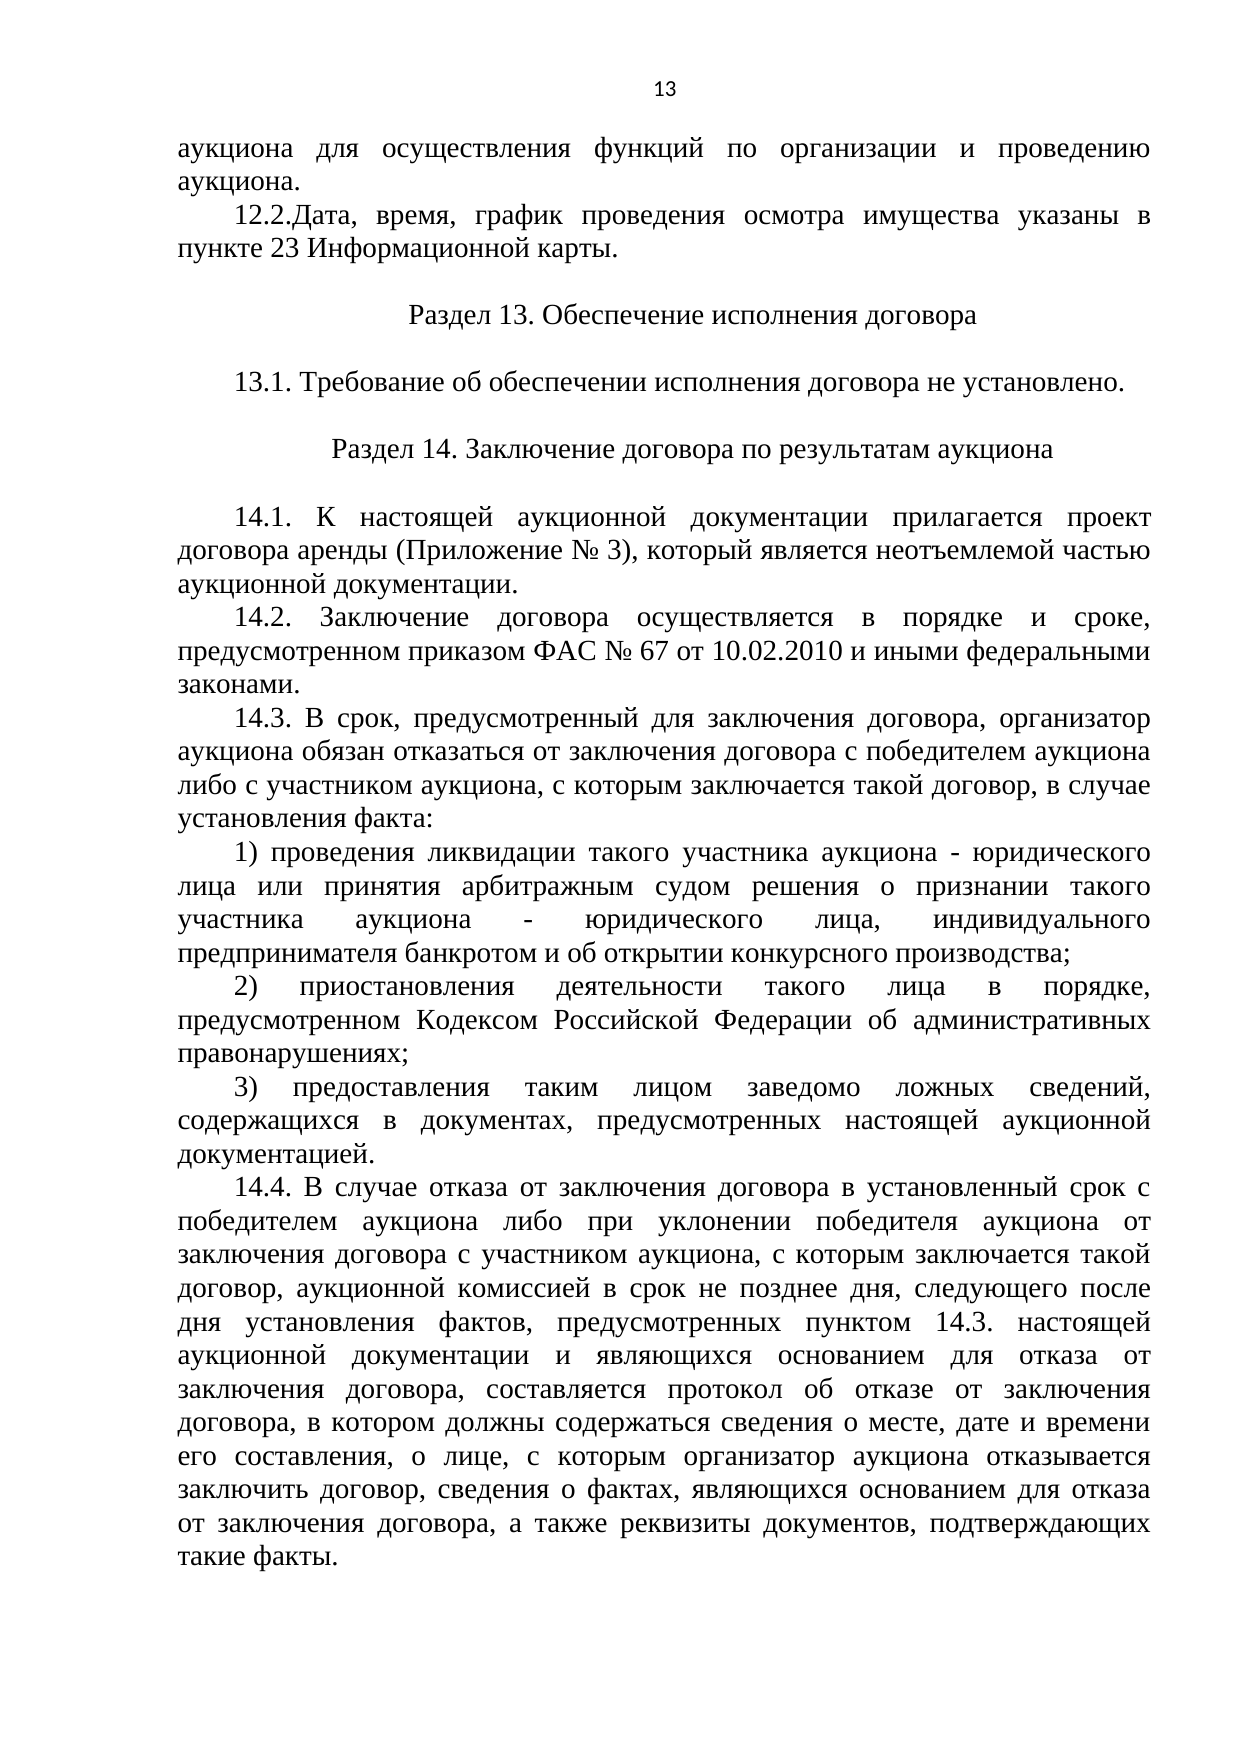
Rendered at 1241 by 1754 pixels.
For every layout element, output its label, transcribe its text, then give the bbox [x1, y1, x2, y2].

text 14.3. В срок, предусмотренный для заключения договора, организатор аукциона обязан отказаться от заключения договора с победителем аукциона либо с участником аукциона, с которым заключается такой договор, в случае установления факта: [177, 700, 1152, 834]
text 14.2. Заключение договора осуществляется в порядке и сроке, предусмотренном приказом ФАС № 67 от 10.02.2010 и иными федеральными законами. [177, 599, 1152, 700]
text 14.1. К настоящей аукционной документации прилагается проект договора аренды (Приложение № 3), который является неотъемлемой частью аукционной документации. [177, 499, 1152, 599]
text 13.1. Требование об обеспечении исполнения договора не установлено. [177, 364, 1152, 398]
text Раздел 14. Заключение договора по результатам аукциона [177, 432, 1152, 465]
text 1) проведения ликвидации такого участника аукциона - юридического лица или принятия арбитражным судом решения о признании такого участника аукциона - юридического лица, индивидуального предпринимателя банкротом и об открытии конкурсного производства; [177, 834, 1152, 968]
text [177, 130, 1152, 197]
text 2) приостановления деятельности такого лица в порядке, предусмотренном Кодексом Российской Федерации об административных правонарушениях; [177, 968, 1152, 1069]
text 3) предоставления таким лицом заведомо ложных сведений, содержащихся в документах, предусмотренных настоящей аукционной документацией. [177, 1069, 1152, 1169]
text 14.4. В случае отказа от заключения договора в установленный срок с победителем аукциона либо при уклонении победителя аукциона от заключения договора с участником аукциона, с которым заключается такой договор, аукционной комиссией в срок не позднее дня, следующего после дня установления фактов, предусмотренных пунктом 14.3. настоящей аукционной документации и являющихся основанием для отказа от заключения договора, составляется протокол об отказе от заключения договора, в котором должны содержаться сведения о месте, дате и времени его составления, о лице, с которым организатор аукциона отказывается заключить договор, сведения о фактах, являющихся основанием для отказа от заключения договора, а также реквизиты документов, подтверждающих такие факты. [177, 1169, 1152, 1572]
text Раздел 13. Обеспечение исполнения договора [177, 297, 1152, 331]
text 12.2.Дата, время, график проведения осмотра имущества указаны в пункте 23 Информационной карты. [177, 197, 1152, 264]
